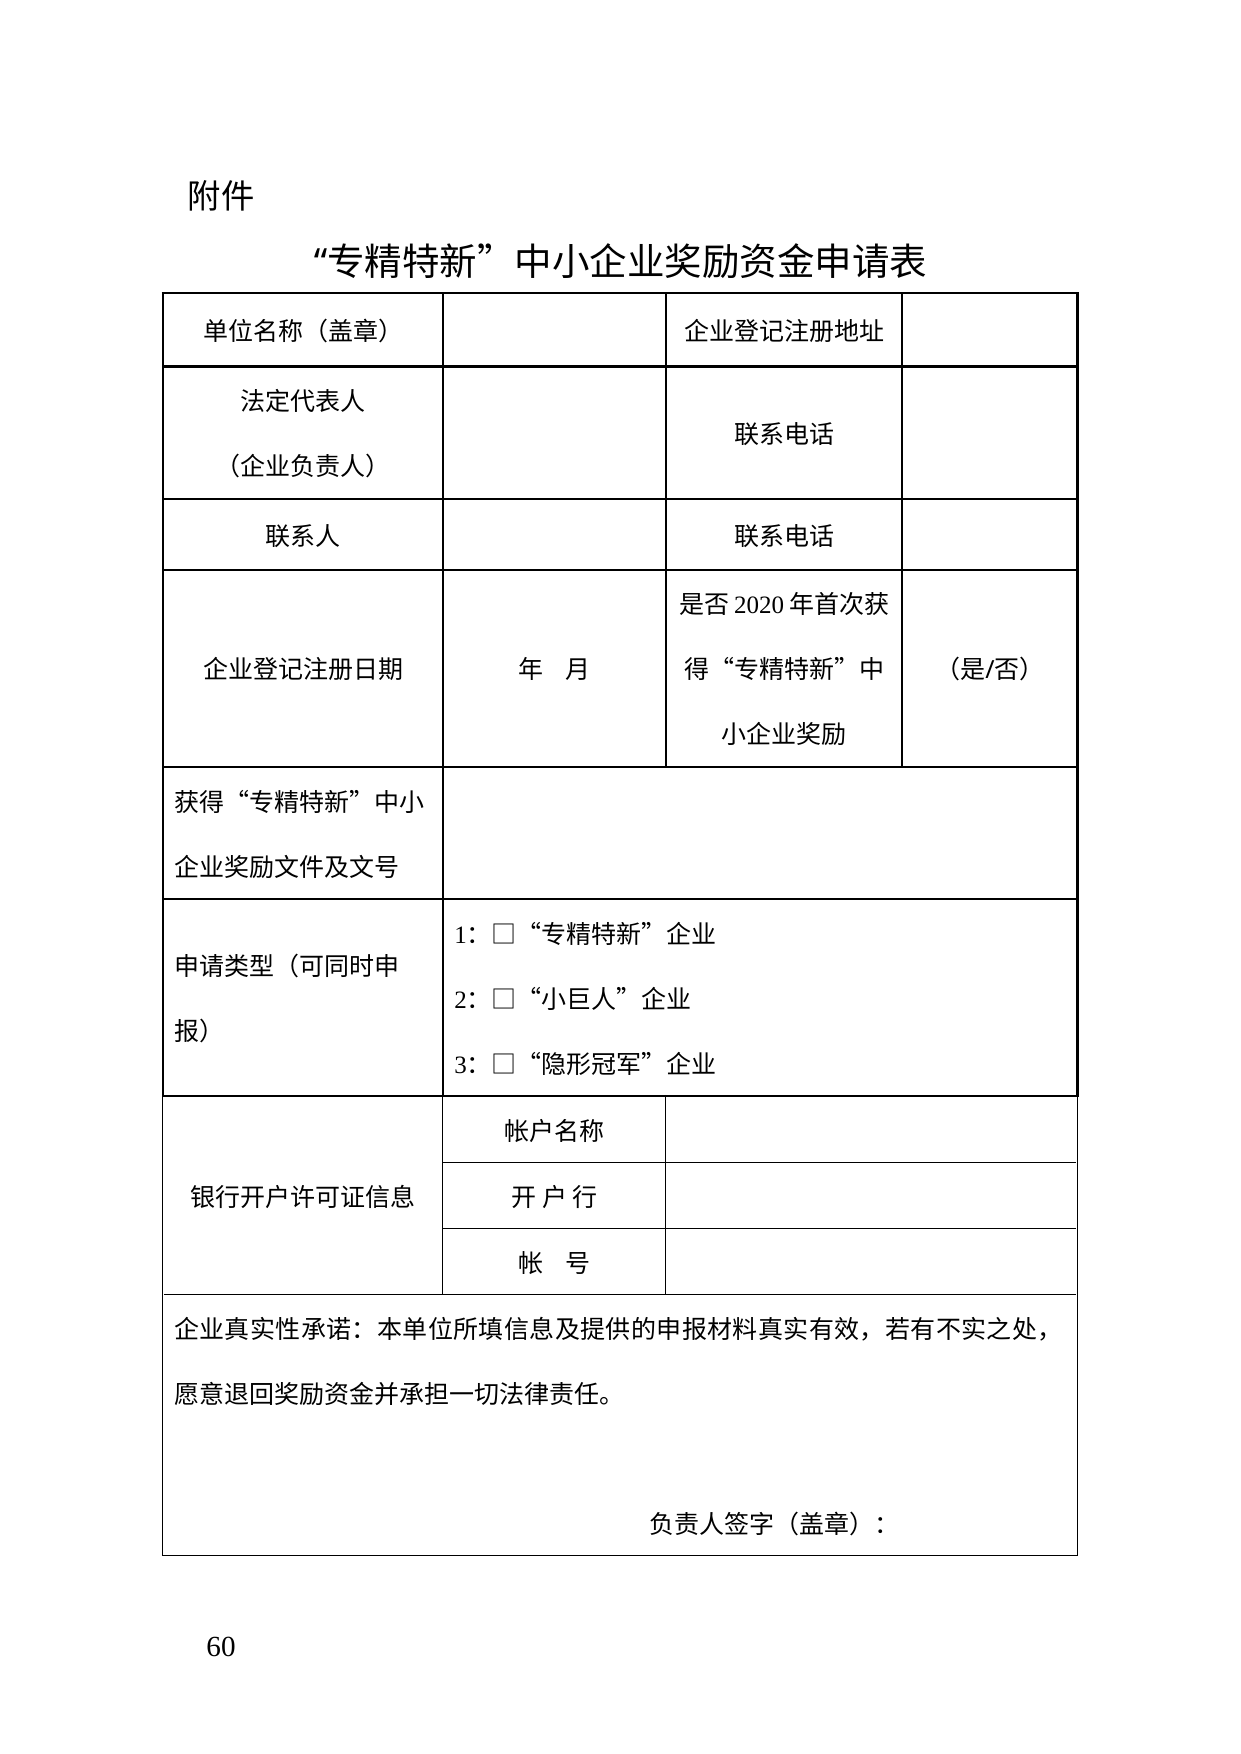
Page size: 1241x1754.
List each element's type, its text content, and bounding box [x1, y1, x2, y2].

table_cell 企业登记注册日期 [164, 571, 442, 766]
table_cell 银行开户许可证信息 [163, 1097, 442, 1294]
table_cell [444, 368, 665, 497]
table_header [444, 294, 665, 365]
table_cell 联系人 [164, 500, 442, 568]
table_cell （是/否） [903, 571, 1076, 766]
table_cell [666, 1162, 1077, 1228]
table_cell 法定代表人 （企业负责人） [164, 368, 442, 497]
table_cell 年 月 [444, 571, 665, 766]
table_cell [903, 368, 1076, 497]
table_cell 申请类型（可同时申报） [164, 900, 442, 1095]
text “专精特新”中小企业奖励资金申请表 [187, 227, 1053, 292]
table_cell 联系电话 [667, 368, 901, 497]
table_header 企业登记注册地址 [667, 294, 901, 365]
table_cell [903, 500, 1076, 568]
table_cell 1：□“专精特新”企业 2：□“小巨人”企业 3：□“隐形冠军”企业 [444, 900, 1076, 1095]
text 附件 [187, 162, 1053, 227]
table_cell 开 户 行 [443, 1163, 665, 1228]
table_cell [444, 500, 665, 568]
table_cell 帐 号 [443, 1229, 665, 1294]
table_cell 联系电话 [667, 500, 901, 568]
table_cell [666, 1228, 1077, 1294]
table_cell 帐户名称 [443, 1097, 665, 1162]
table_cell [666, 1097, 1077, 1162]
table_header 单位名称（盖章） [164, 294, 442, 365]
table_cell [444, 768, 1076, 898]
table_cell 获得“专精特新”中小企业奖励文件及文号 [164, 768, 442, 898]
table_header [903, 294, 1076, 365]
table_cell 是否2020年首次获得“专精特新”中小企业奖励 [667, 571, 901, 766]
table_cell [163, 1294, 1077, 1555]
